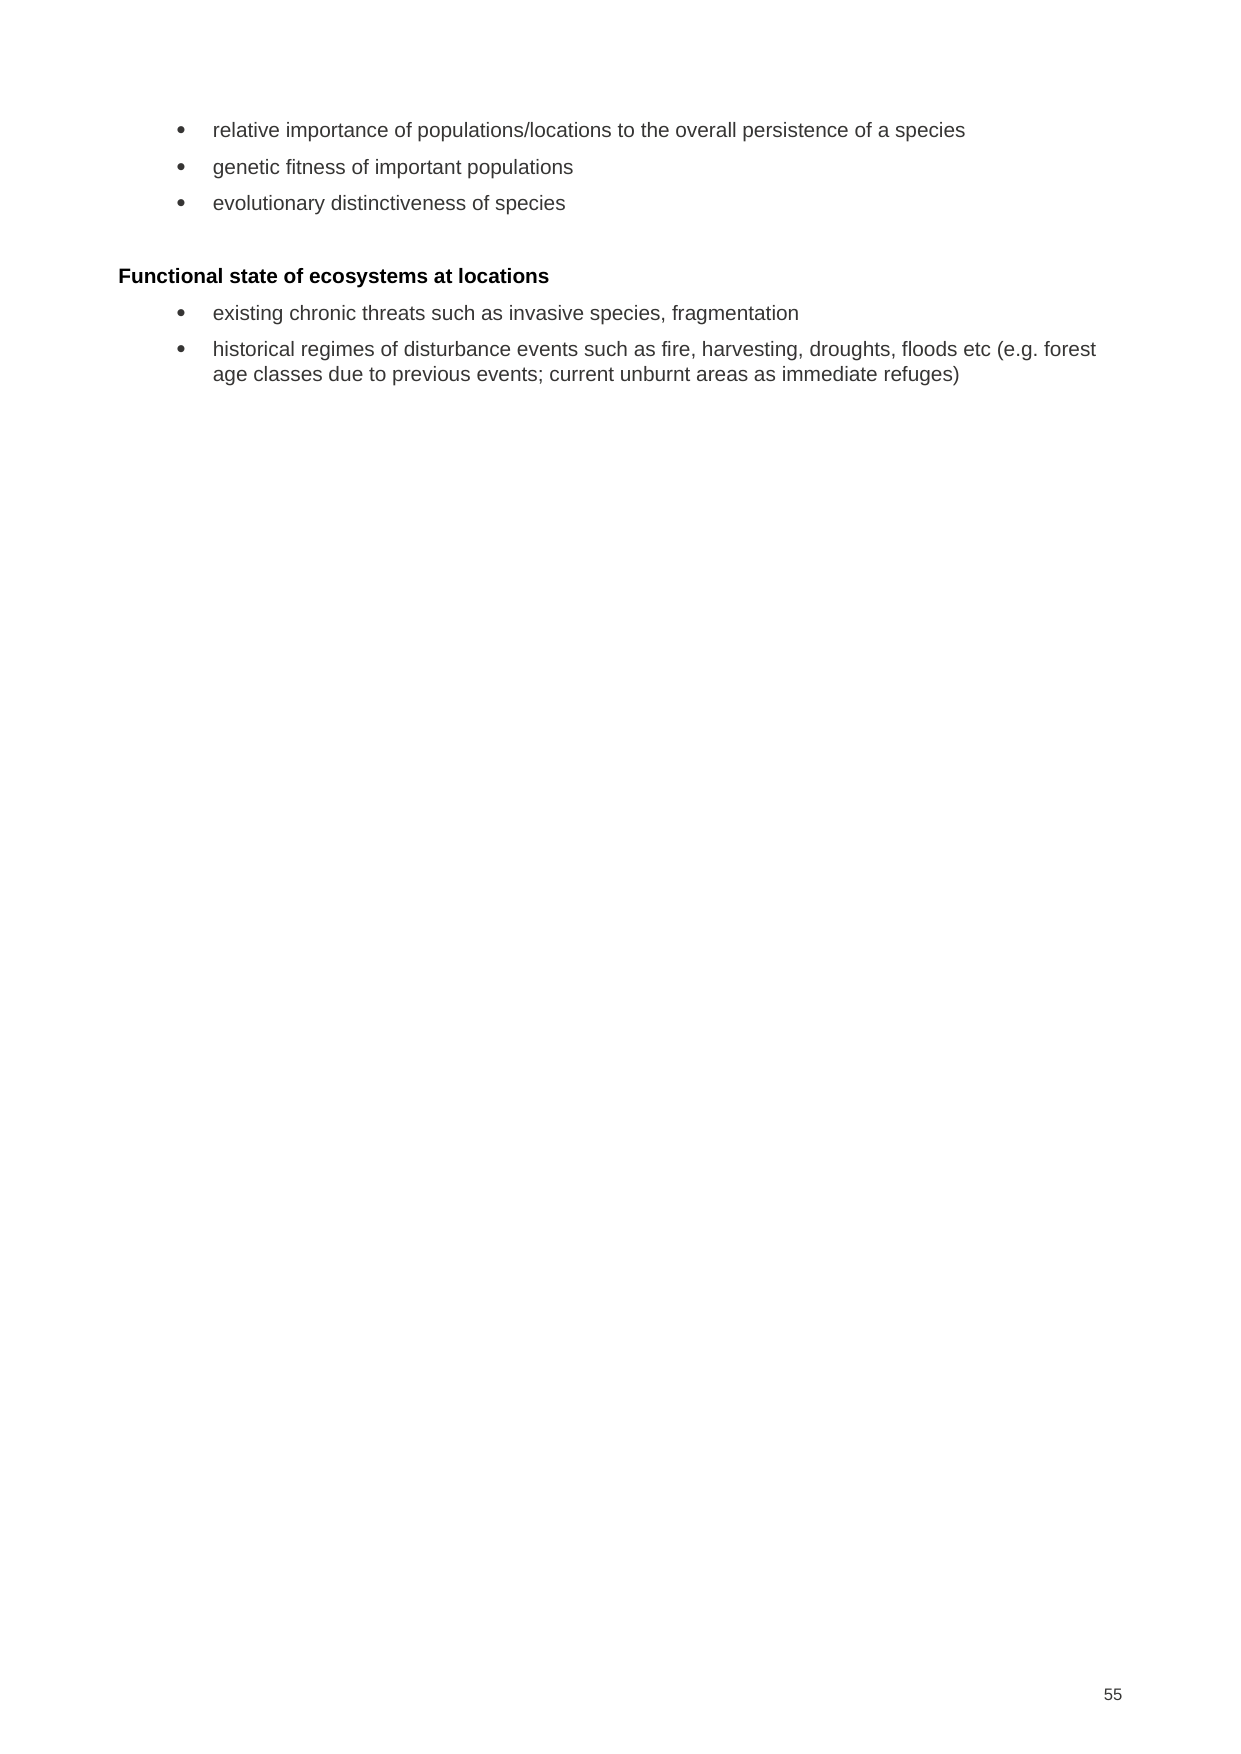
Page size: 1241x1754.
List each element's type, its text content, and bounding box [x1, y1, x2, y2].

list historical regimes of disturbance events such as fire, harvesting, droughts, floods etc (e.g. forest age classes due to previous events; current unburnt areas as immediate refuges) [177, 337, 1122, 385]
list genetic fitness of important populations [177, 155, 1122, 179]
list existing chronic threats such as invasive species, fragmentation [177, 301, 1122, 325]
text Functional state of ecosystems at locations [118, 264, 1122, 288]
list relative importance of populations/locations to the overall persistence of a species [177, 118, 1122, 142]
list evolutionary distinctiveness of species [177, 191, 1122, 215]
